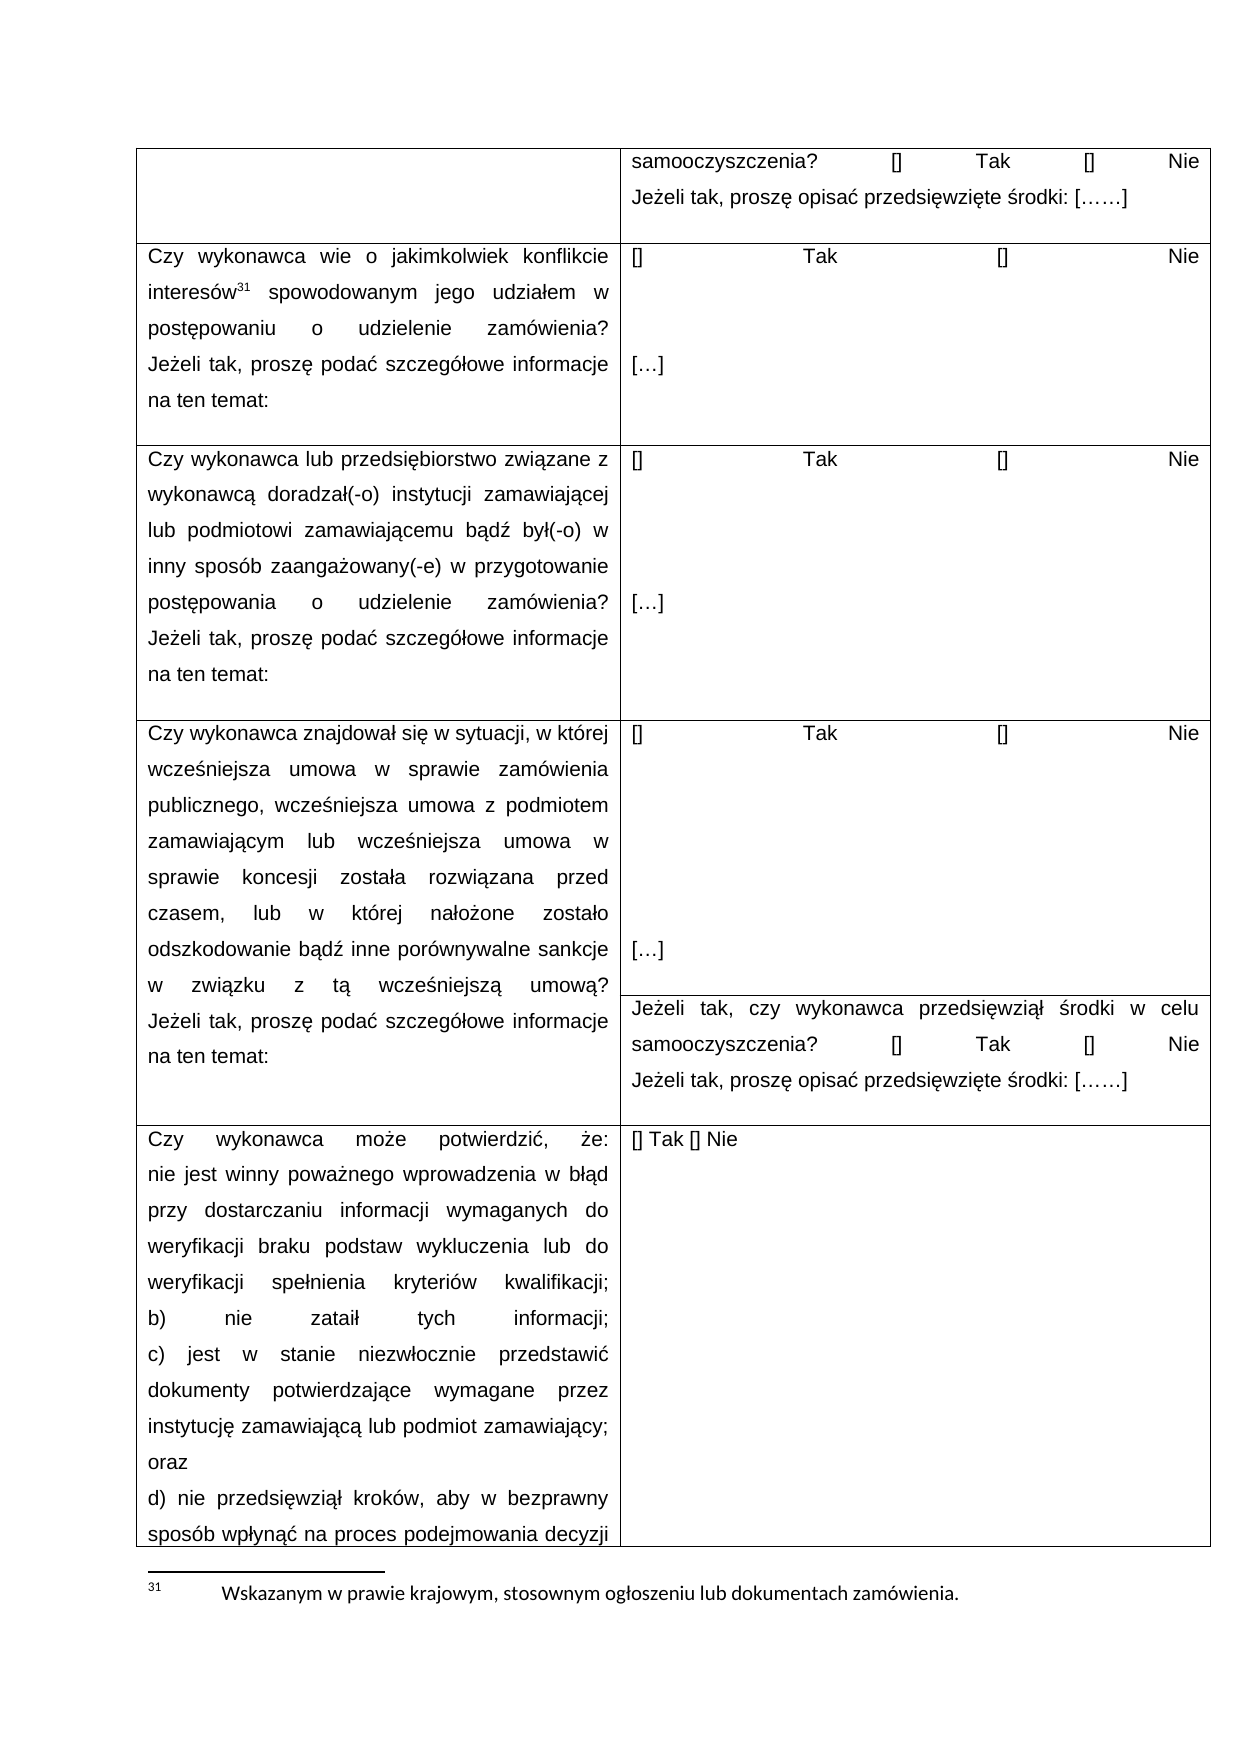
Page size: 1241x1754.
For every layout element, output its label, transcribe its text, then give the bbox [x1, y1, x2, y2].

table_cell [] Tak [] Nie […] [621, 244, 1210, 445]
table_cell [] Tak [] Nie [621, 1126, 1210, 1546]
table_cell [] Tak [] Nie […] [621, 721, 1210, 994]
table_cell Czy wykonawca lub przedsiębiorstwo związane z wykonawcą doradzał(-o) instytucji zamawiającej lub podmiotowi zamawiającemu bądź był(-o) w inny sposób zaangażowany(-e) w przygotowanie postępowania o udzielenie zamówienia? Jeżeli tak, proszę podać szczegółowe informacje na ten temat: [137, 446, 620, 720]
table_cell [137, 1126, 620, 1546]
table_cell Jeżeli tak, czy wykonawca przedsięwziął środki w celu samooczyszczenia? [] Tak [] Nie Jeżeli tak, proszę opisać przedsięwzięte środki: [……] [621, 996, 1210, 1125]
table_cell [] Tak [] Nie […] [621, 446, 1210, 720]
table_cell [621, 149, 1210, 243]
table_cell Czy wykonawca znajdował się w sytuacji, w której wcześniejsza umowa w sprawie zamówienia publicznego, wcześniejsza umowa z podmiotem zamawiającym lub wcześniejsza umowa w sprawie koncesji została rozwiązana przed czasem, lub w której nałożone zostało odszkodowanie bądź inne porównywalne sankcje w związku z tą wcześniejszą umową? Jeżeli tak, proszę podać szczegółowe informacje na ten temat: [137, 721, 620, 1125]
table_cell Czy wykonawca wie o jakimkolwiek konflikcie interesów spowodowanym jego udziałem w postępowaniu o udzielenie zamówienia? Jeżeli tak, proszę podać szczegółowe informacje na ten temat: [137, 244, 620, 445]
